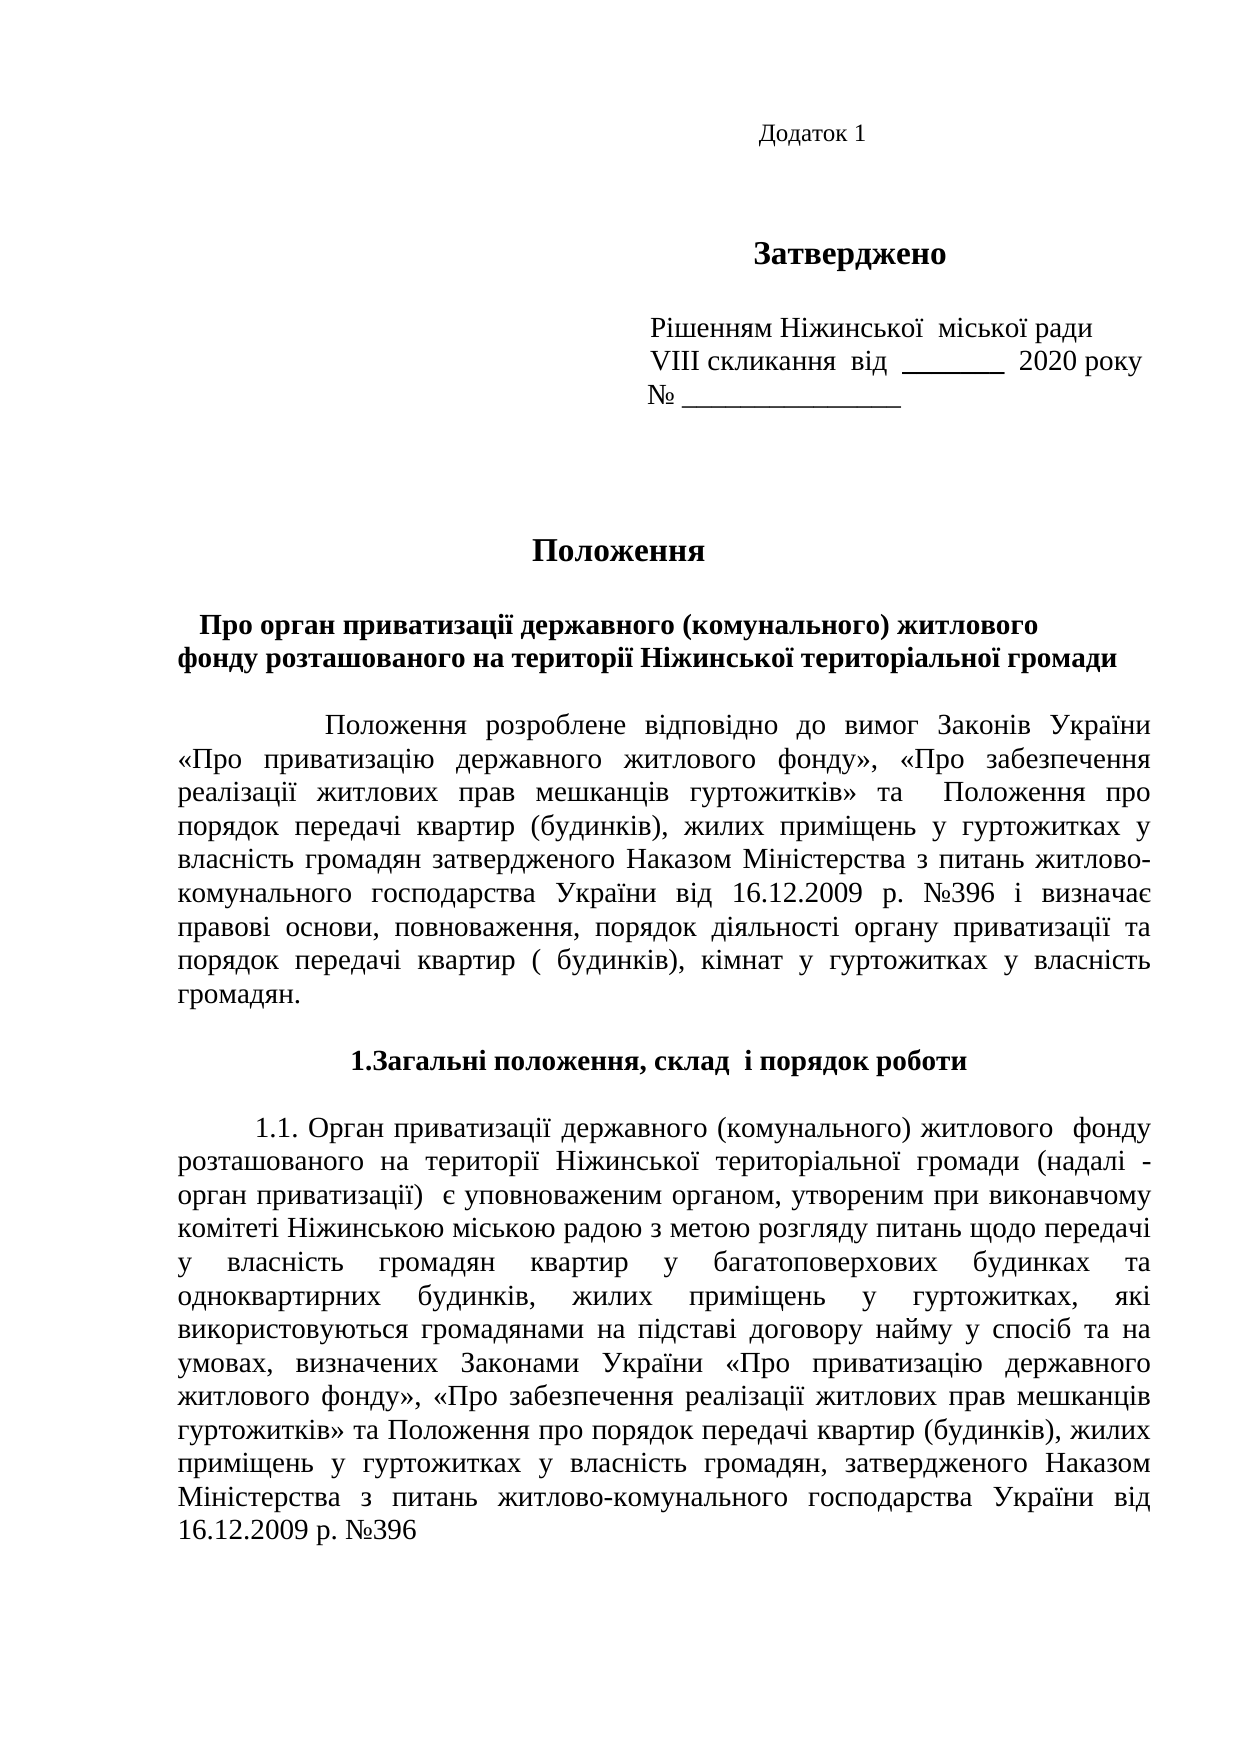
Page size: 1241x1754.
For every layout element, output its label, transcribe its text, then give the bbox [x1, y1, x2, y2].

text 1.1. Орган приватизації державного (комунального) житлового фонду розташованого на території Ніжинської територіальної громади (надалі - орган приватизації) є уповноваженим органом, утвореним при виконавчому комітеті Ніжинською міською радою з метою розгляду питань щодо передачі у власність громадян квартир у багатоповерхових будинках та одноквартирних будинків, жилих приміщень у гуртожитках, які використовуються громадянами на підставі договору найму у спосіб та на умовах, визначених Законами України «Про приватизацію державного житлового фонду», «Про забезпечення реалізації житлових прав мешканців гуртожитків» та Положення про порядок передачі квартир (будинків), жилих приміщень у гуртожитках у власність громадян, затвердженого Наказом Міністерства з питань житлово-комунального господарства України від 16.12.2009 р. №396 [177, 1110, 1152, 1546]
text 1.Загальні положення, склад і порядок роботи [177, 1043, 1152, 1076]
text № _______________ [177, 377, 1152, 410]
text Про орган приватизації державного (комунального) житлового фонду розташованого на території Ніжинської територіальної громади [177, 607, 1152, 674]
text VІІІ скликання від _______ 2020 року [177, 343, 1152, 377]
text Положення розроблене відповідно до вимог Законів України «Про приватизацію державного житлового фонду», «Про забезпечення реалізації житлових прав мешканців гуртожитків» та Положення про порядок передачі квартир (будинків), жилих приміщень у гуртожитках у власність громадян затвердженого Наказом Міністерства з питань житлово-комунального господарства України від 16.12.2009 р. №396 і визначає правові основи, повноваження, порядок діяльності органу приватизації та порядок передачі квартир ( будинків), кімнат у гуртожитках у власність громадян. [177, 707, 1152, 1009]
text Затверджено [753, 204, 1152, 271]
text Рішенням Ніжинської міської ради [177, 310, 1152, 343]
text Додаток 1 [177, 118, 1152, 147]
text Положення [177, 530, 1152, 568]
